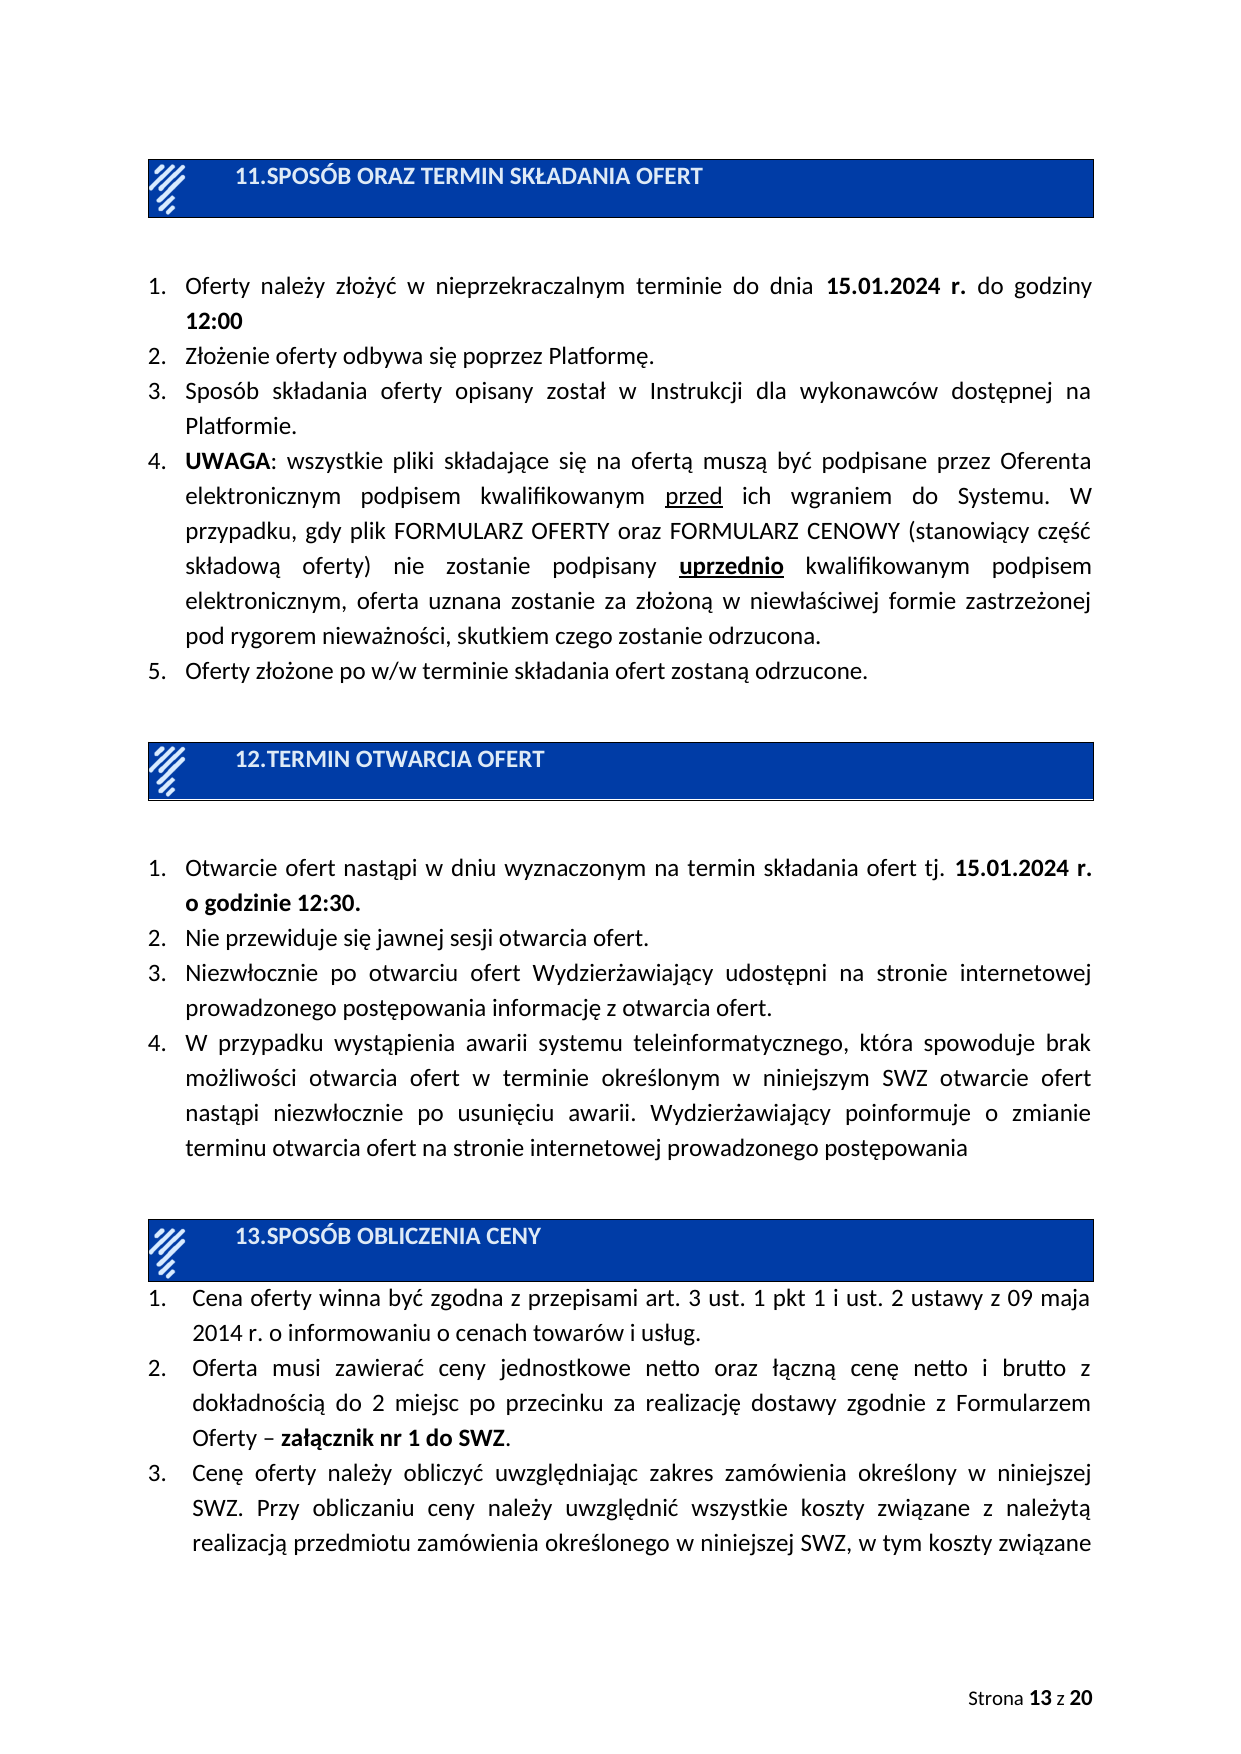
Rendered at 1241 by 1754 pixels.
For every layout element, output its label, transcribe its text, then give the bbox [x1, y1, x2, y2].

list Niezwłocznie po otwarciu ofert Wydzierżawiający udostępni na stronie internetowej prowadzonego postępowania informację z otwarcia ofert. [148, 957, 1092, 1023]
list Sposób składania oferty opisany został w Instrukcji dla wykonawców dostępnej na Platformie. [148, 375, 1092, 441]
list Nie przewiduje się jawnej sesji otwarcia ofert. [148, 922, 1092, 953]
list UWAGA: wszystkie pliki składające się na ofertą muszą być podpisane przez Oferenta elektronicznym podpisem kwalifikowanym przed ich wgraniem do Systemu. W przypadku, gdy plik FORMULARZ OFERTY oraz FORMULARZ CENOWY (stanowiący część składową oferty) nie zostanie podpisany uprzednio kwalifikowanym podpisem elektronicznym, oferta uznana zostanie za złożoną w niewłaściwej formie zastrzeżonej pod rygorem nieważności, skutkiem czego zostanie odrzucona. [148, 445, 1092, 651]
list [148, 1457, 1092, 1558]
list Oferta musi zawierać ceny jednostkowe netto oraz łączną cenę netto i brutto z dokładnością do 2 miejsc po przecinku za realizację dostawy zgodnie z Formularzem Oferty – załącznik nr 1 do SWZ. [148, 1352, 1092, 1453]
list Cena oferty winna być zgodna z przepisami art. 3 ust. 1 pkt 1 i ust. 2 ustawy z 09 maja 2014 r. o informowaniu o cenach towarów i usług. [148, 1282, 1092, 1348]
list W przypadku wystąpienia awarii systemu teleinformatycznego, która spowoduje brak możliwości otwarcia ofert w terminie określonym w niniejszym SWZ otwarcie ofert nastąpi niezwłocznie po usunięciu awarii. Wydzierżawiający poinformuje o zmianie terminu otwarcia ofert na stronie internetowej prowadzonego postępowania [148, 1027, 1092, 1163]
list Oferty należy złożyć w nieprzekraczalnym terminie do dnia 15.01.2024 r. do godziny 12:00 [148, 270, 1092, 336]
table_header 13.SPOSÓB OBLICZENIA CENY [149, 1220, 1093, 1281]
table_header 12.TERMIN OTWARCIA OFERT [187, 743, 1093, 799]
list Oferty złożone po w/w terminie składania ofert zostaną odrzucone. [148, 655, 1092, 686]
table_header 11.SPOSÓB ORAZ TERMIN SKŁADANIA OFERT [187, 160, 1093, 217]
list Złożenie oferty odbywa się poprzez Platformę. [148, 340, 1092, 371]
list Otwarcie ofert nastąpi w dniu wyznaczonym na termin składania ofert tj. 15.01.2024 r. o godzinie 12:30. [148, 852, 1092, 918]
